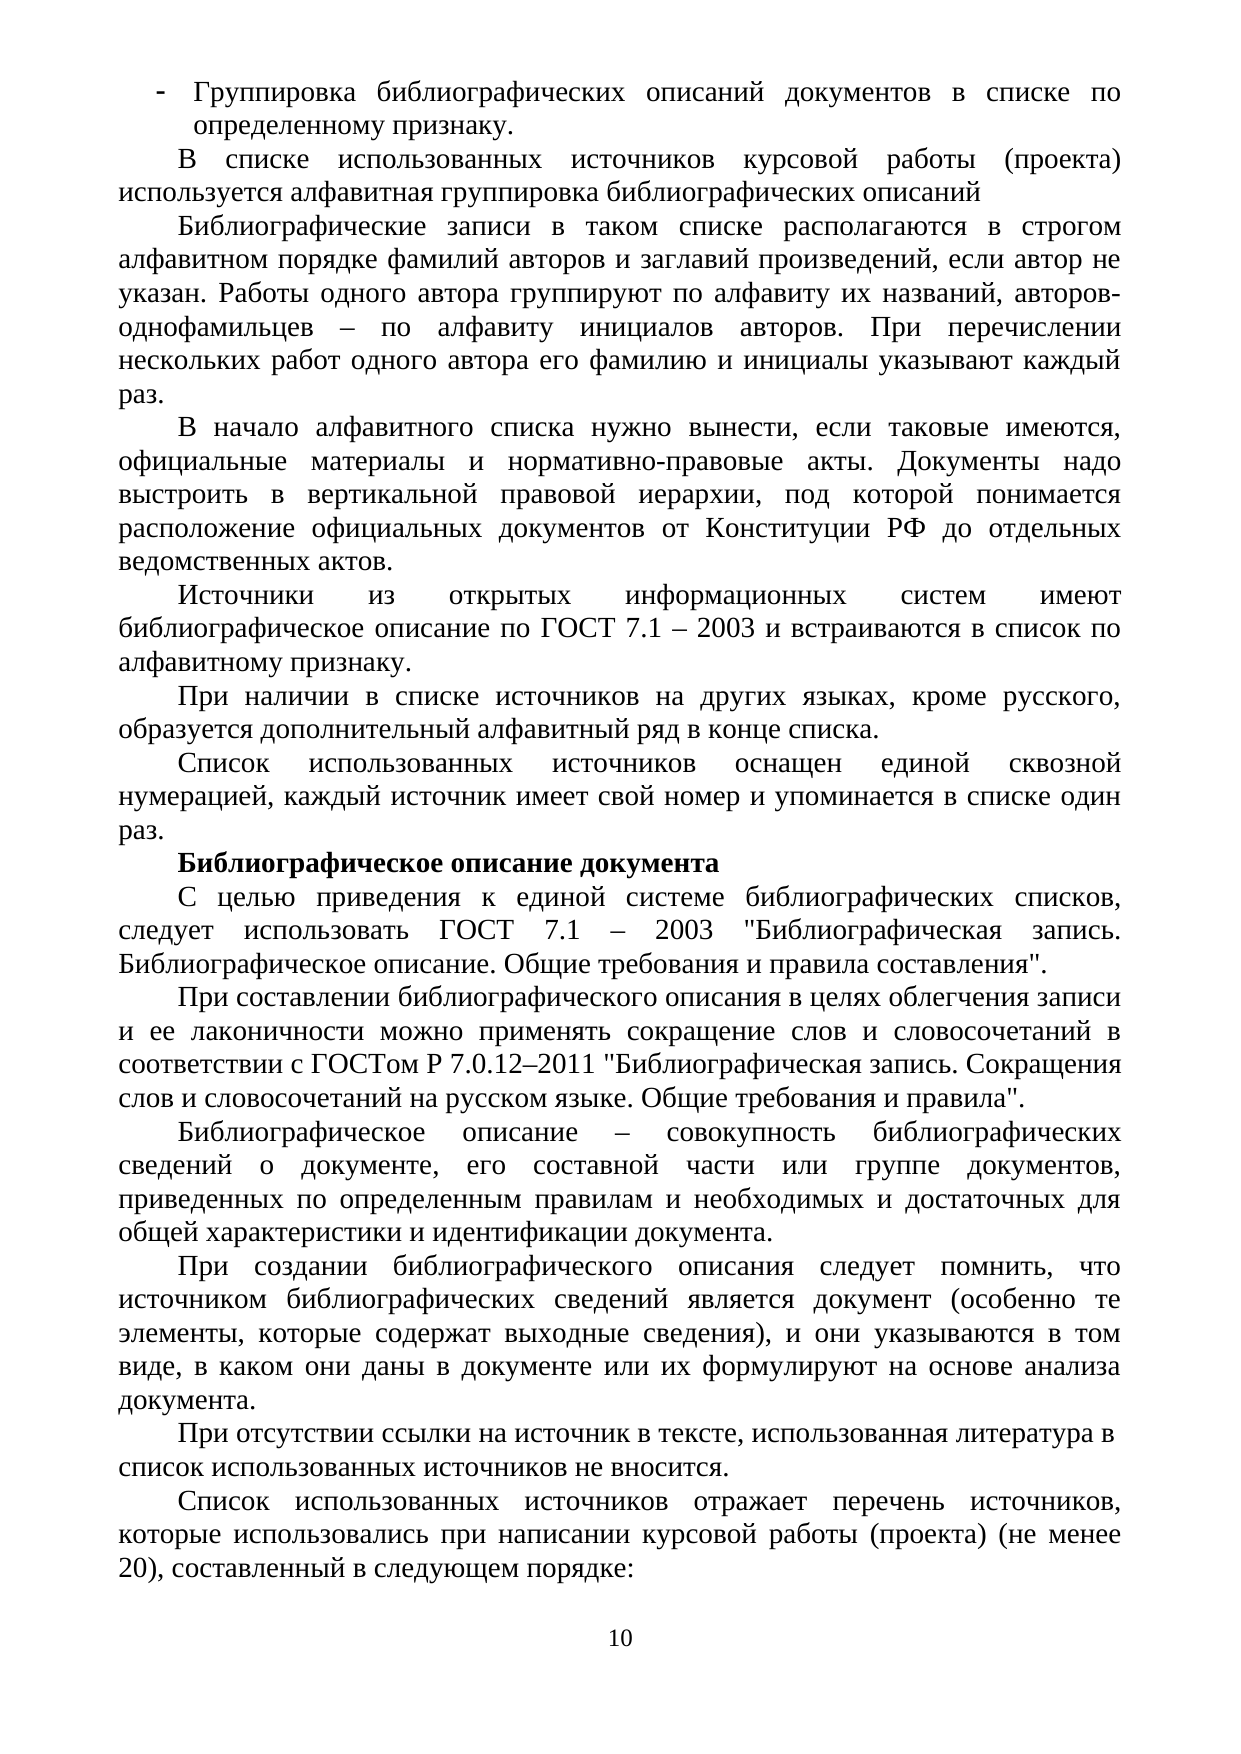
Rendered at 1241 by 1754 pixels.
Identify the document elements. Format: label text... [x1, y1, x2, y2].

text С целью приведения к единой системе библиографических списков, следует использовать ГОСТ 7.1 – 2003 "Библиографическая запись. Библиографическое описание. Общие требования и правила составления". [118, 879, 1122, 979]
list Группировка библиографических описаний документов в списке по определенному признаку. [156, 74, 1122, 141]
text При наличии в списке источников на других языках, кроме русского, образуется дополнительный алфавитный ряд в конце списка. [118, 678, 1122, 745]
text При составлении библиографического описания в целях облегчения записи и ее лаконичности можно применять сокращение слов и словосочетаний в соответствии с ГОСТом Р 7.0.12–2011 "Библиографическая запись. Сокращения слов и словосочетаний на русском языке. Общие требования и правила". [118, 979, 1122, 1114]
text Библиографическое описание – совокупность библиографических сведений о документе, его составной части или группе документов, приведенных по определенным правилам и необходимых и достаточных для общей характеристики и идентификации документа. [118, 1114, 1122, 1248]
text Список использованных источников оснащен единой сквозной нумерацией, каждый источник имеет свой номер и упоминается в списке один раз. [118, 745, 1122, 845]
text Библиографическое описание документа [118, 845, 1122, 879]
text Источники из открытых информационных систем имеют библиографическое описание по ГОСТ 7.1 – 2003 и встраиваются в список по алфавитному признаку. [118, 577, 1122, 678]
text В начало алфавитного списка нужно вынести, если таковые имеются, официальные материалы и нормативно-правовые акты. Документы надо выстроить в вертикальной правовой иерархии, под которой понимается расположение официальных документов от Конституции РФ до отдельных ведомственных актов. [118, 409, 1122, 577]
text При отсутствии ссылки на источник в тексте, использованная литература в список использованных источников не вносится. [118, 1416, 1122, 1483]
text Библиографические записи в таком списке располагаются в строгом алфавитном порядке фамилий авторов и заглавий произведений, если автор не указан. Работы одного автора группируют по алфавиту их названий, авторов-однофамильцев – по алфавиту инициалов авторов. При перечислении нескольких работ одного автора его фамилию и инициалы указывают каждый раз. [118, 208, 1122, 409]
text Список использованных источников отражает перечень источников, которые использовались при написании курсовой работы (проекта) (не менее 20), составленный в следующем порядке: [118, 1483, 1122, 1583]
text При создании библиографического описания следует помнить, что источником библиографических сведений является документ (особенно те элементы, которые содержат выходные сведения), и они указываются в том виде, в каком они даны в документе или их формулируют на основе анализа документа. [118, 1248, 1122, 1416]
text В списке использованных источников курсовой работы (проекта) используется алфавитная группировка библиографических описаний [118, 141, 1122, 208]
